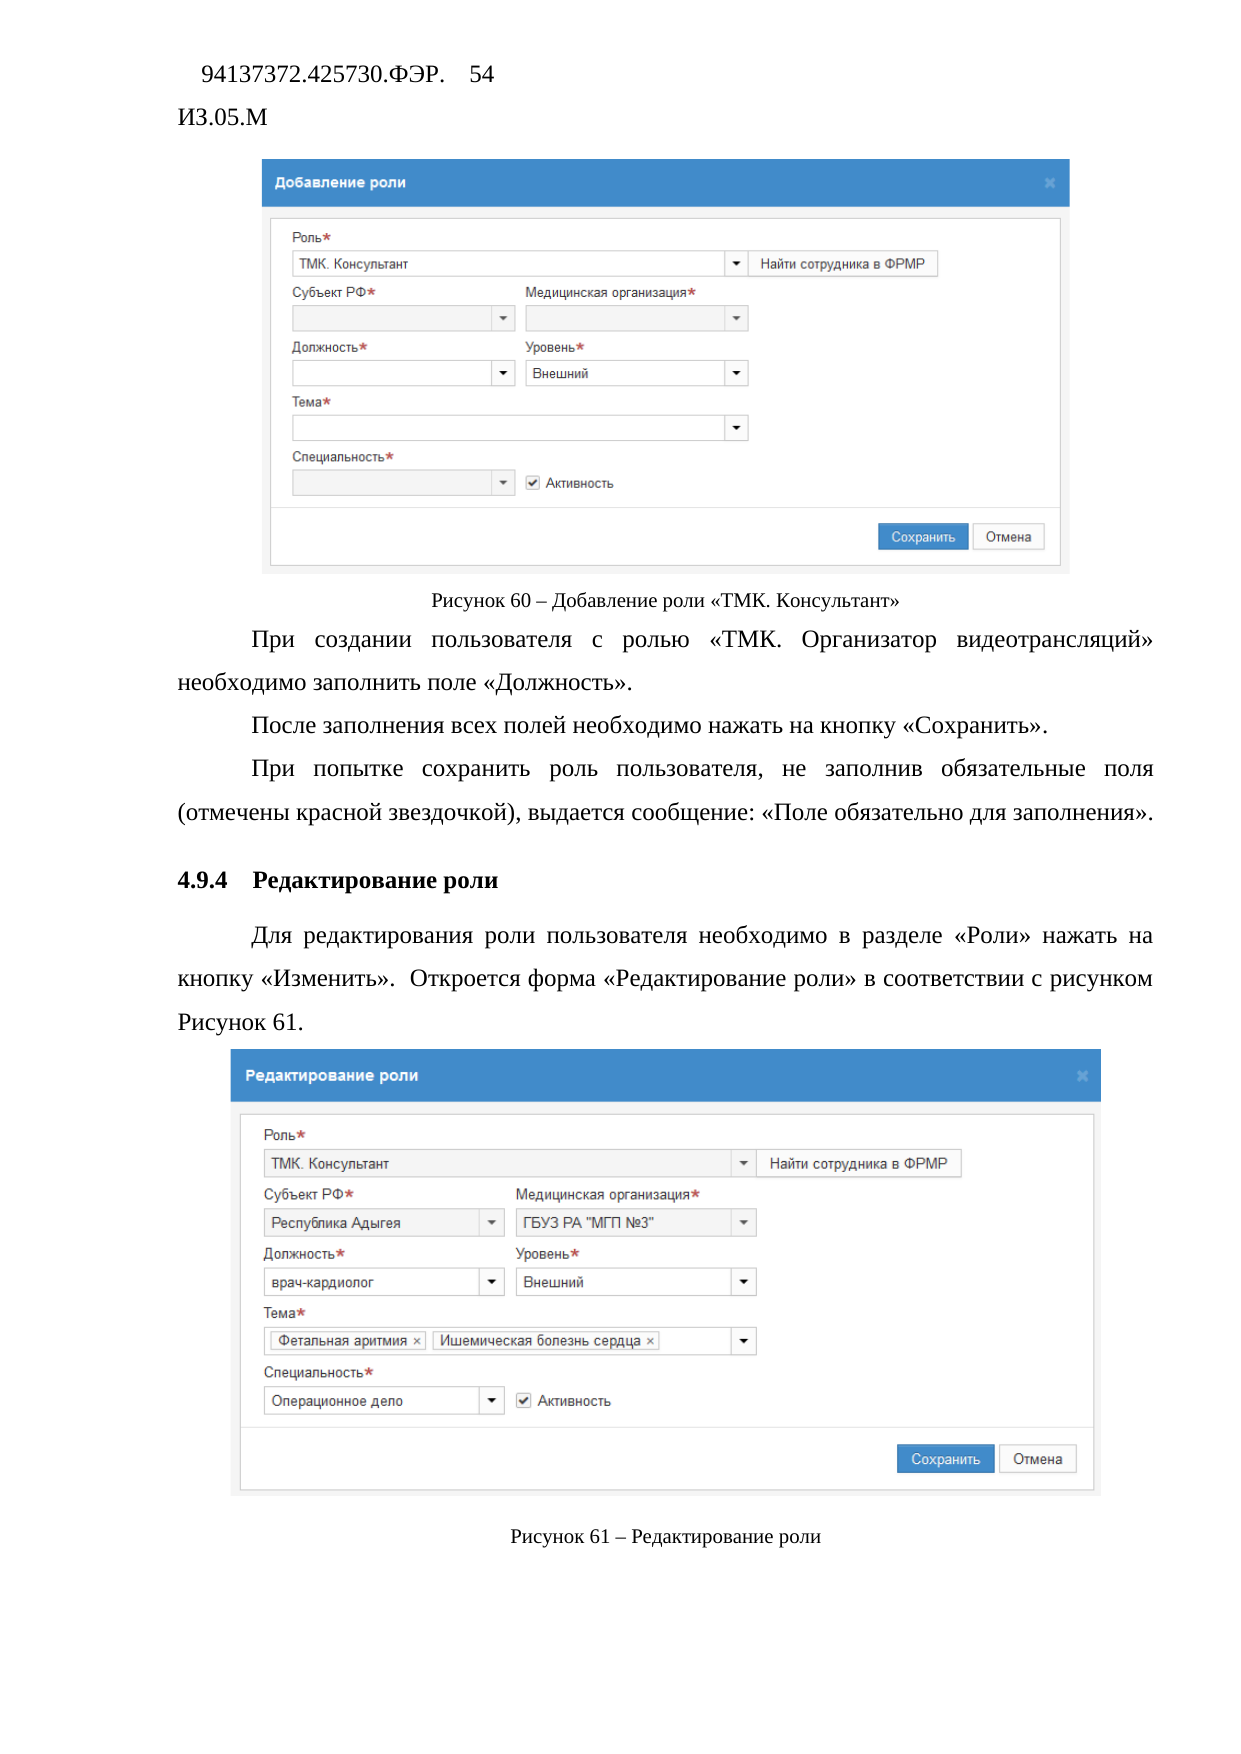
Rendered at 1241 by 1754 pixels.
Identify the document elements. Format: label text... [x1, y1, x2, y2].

text После заполнения всех полей необходимо нажать на кнопку «Сохранить». [177, 710, 1154, 739]
text Рисунок 61 – Редактирование роли [177, 1524, 1154, 1548]
picture [230, 1049, 1101, 1496]
picture [261, 159, 1070, 574]
subtitle Редактирование роли [177, 865, 1152, 893]
text При создании пользователя с ролью «ТМК. Организатор видеотрансляций» необходимо заполнить поле «Должность». [177, 624, 1154, 696]
text Для редактирования роли пользователя необходимо в разделе «Роли» нажать на кнопку «Изменить». Откроется форма «Редактирование роли» в соответствии с рисунком Рисунок 61. [177, 920, 1154, 1035]
text Рисунок 60 – Добавление роли «ТМК. Консультант» [177, 588, 1154, 612]
text При попытке сохранить роль пользователя, не заполнив обязательные поля (отмечены красной звездочкой), выдается сообщение: «Поле обязательно для заполнения». [177, 753, 1154, 825]
